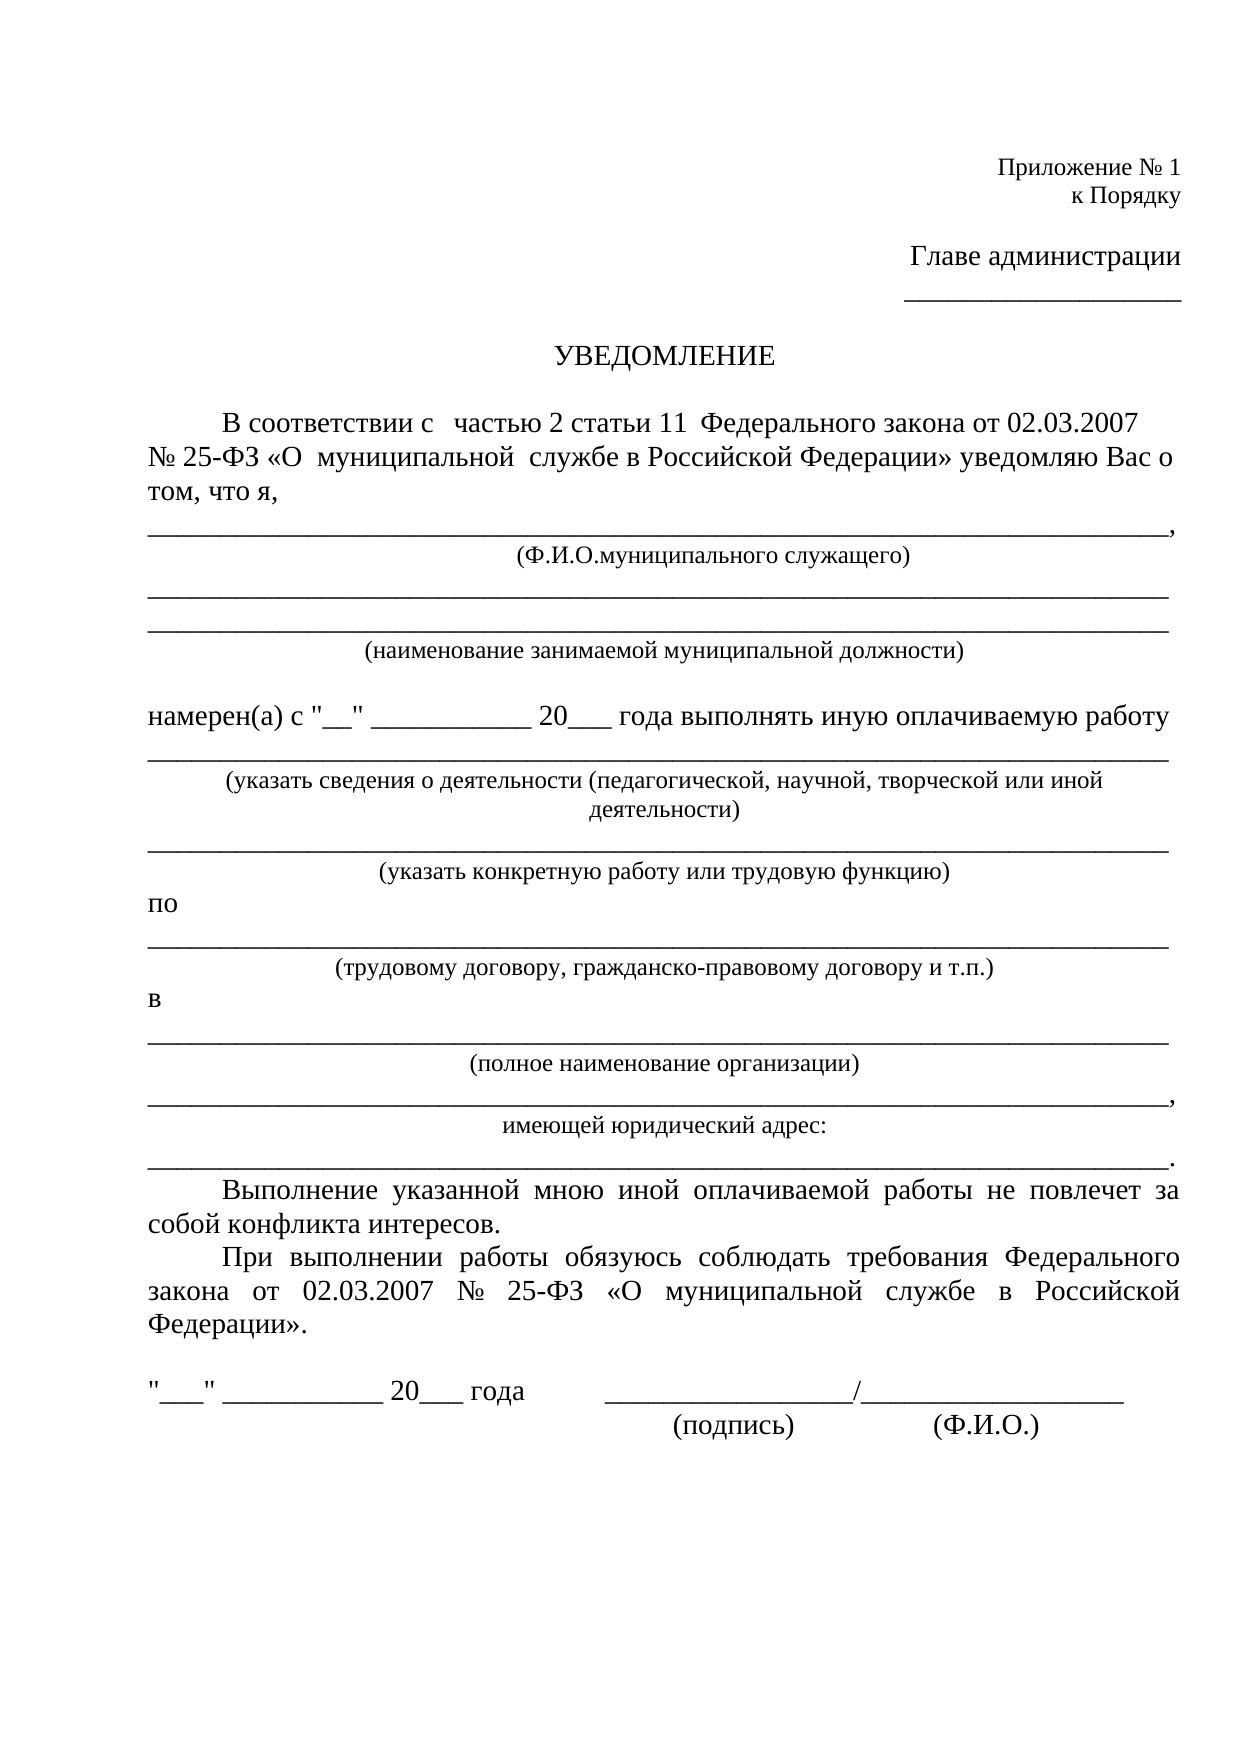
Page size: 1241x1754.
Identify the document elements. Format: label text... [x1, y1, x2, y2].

text в ______________________________________________________________________ [148, 981, 1181, 1048]
text (полное наименование организации) [148, 1048, 1181, 1076]
text Приложение № 1 [148, 152, 1181, 180]
text При выполнении работы обязуюсь соблюдать требования Федерального закона от 02.03.2007 № 25-ФЗ «О муниципальной службе в Российской Федерации». [148, 1239, 1181, 1340]
text (подпись) (Ф.И.О.) [148, 1407, 1181, 1441]
text Выполнение указанной мною иной оплачиваемой работы не повлечет за собой конфликта интересов. [148, 1172, 1181, 1239]
text намерен(а) с "__" ___________ 20___ года выполнять иную оплачиваемую работу [148, 698, 1181, 731]
text по ______________________________________________________________________ [148, 885, 1181, 952]
text ______________________________________________________________________. [148, 1139, 1181, 1172]
text (указать сведения о деятельности (педагогической, научной, творческой или иной деятельности) [148, 765, 1181, 822]
text (Ф.И.О.муниципального служащего) [148, 540, 1181, 568]
text ______________________________________________________________________ [148, 731, 1181, 765]
text В соответствии с частью 2 статьи 11 Федерального закона от 02.03.2007 [148, 406, 1181, 439]
text к Порядку [148, 180, 1181, 209]
text Главе администрации [148, 238, 1181, 271]
text ______________________________________________________________________ [148, 602, 1181, 636]
text ______________________________________________________________________ [148, 822, 1181, 856]
text ______________________________________________________________________, [148, 1076, 1181, 1110]
text УВЕДОМЛЕНИЕ [148, 338, 1181, 372]
text (указать конкретную работу или трудовую функцию) [148, 856, 1181, 885]
text ______________________________________________________________________ [148, 568, 1181, 602]
text (трудовому договору, гражданско-правовому договору и т.п.) [148, 952, 1181, 981]
text "___" ___________ 20___ года _________________/__________________ [148, 1373, 1181, 1407]
text № 25-ФЗ «О муниципальной службе в Российской Федерации» уведомляю Вас о [148, 439, 1181, 473]
text имеющей юридический адрес: [148, 1110, 1181, 1139]
text (наименование занимаемой муниципальной должности) [148, 636, 1181, 664]
text ___________________ [148, 271, 1181, 305]
text том, что я, ______________________________________________________________________, [148, 473, 1181, 540]
